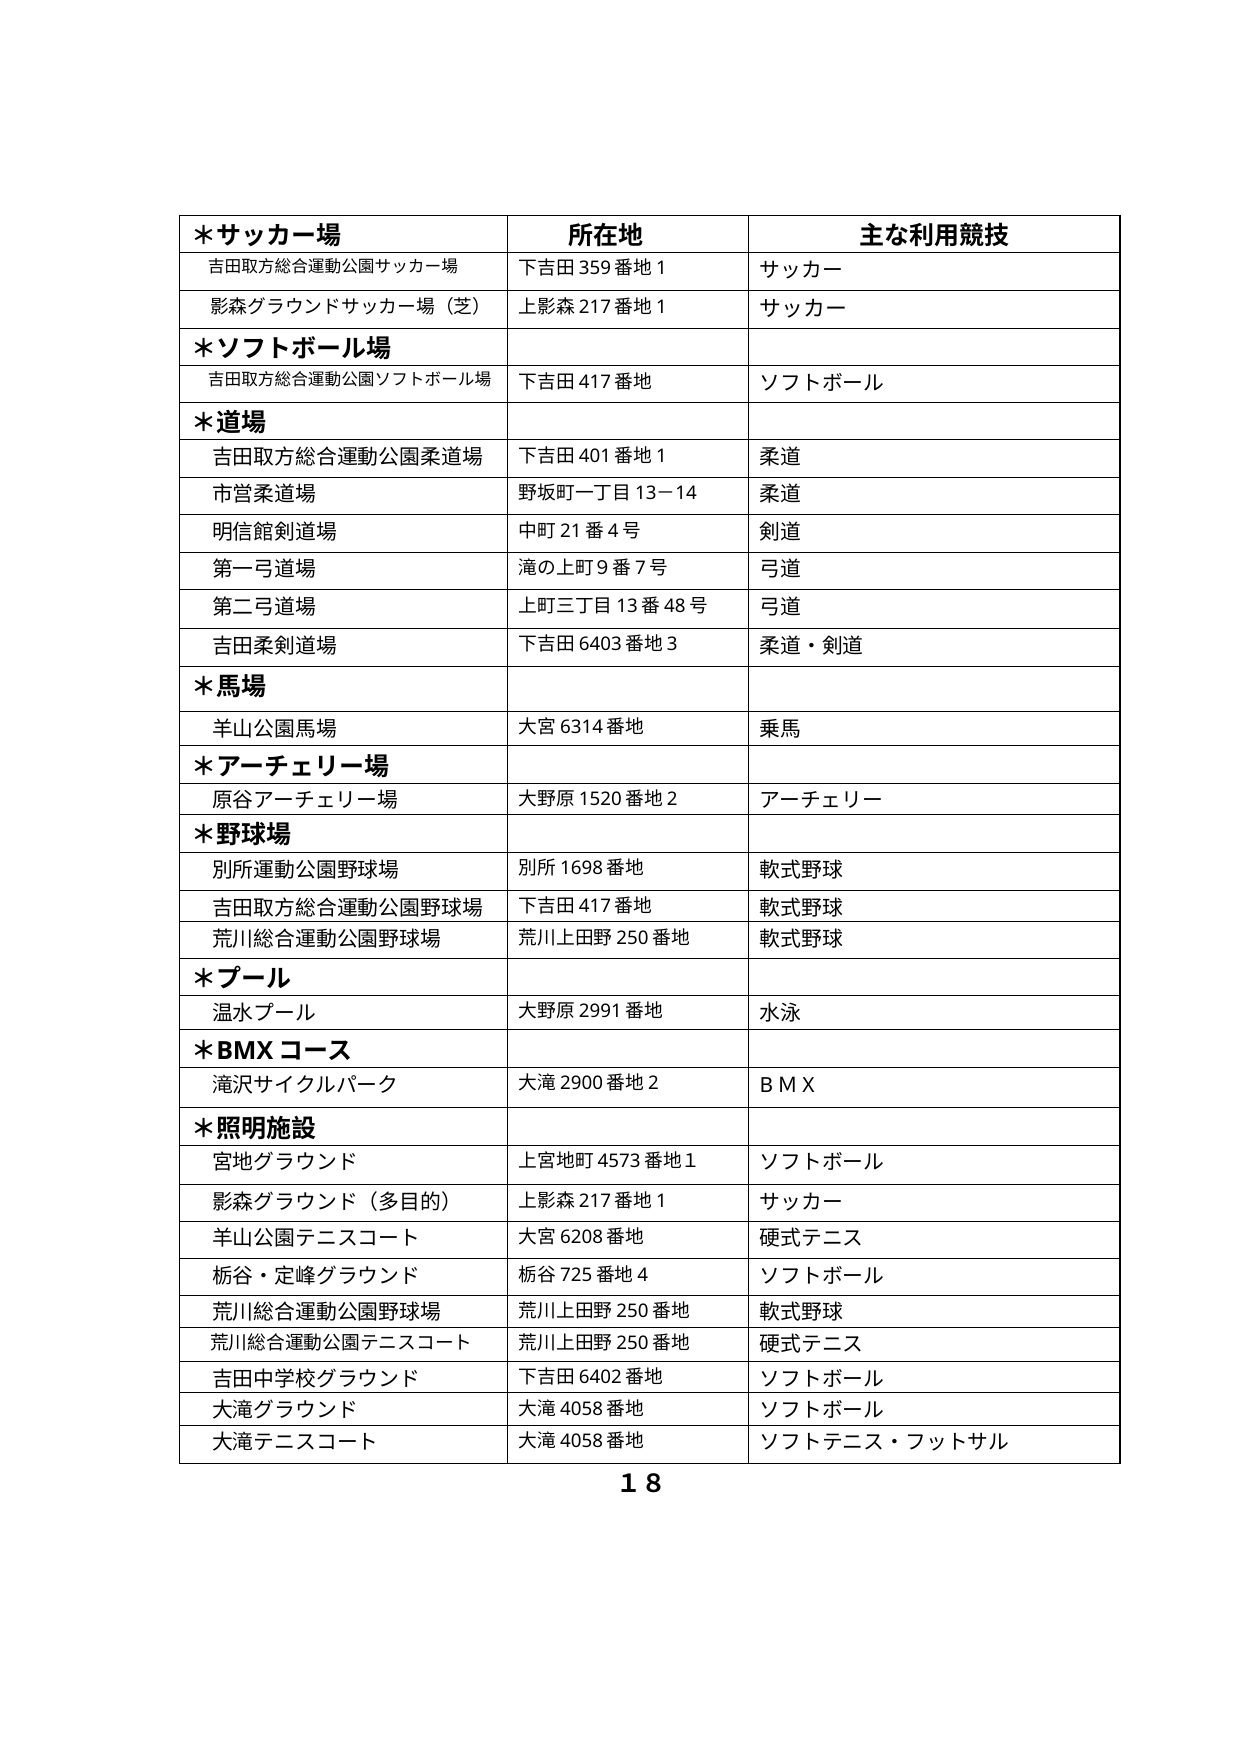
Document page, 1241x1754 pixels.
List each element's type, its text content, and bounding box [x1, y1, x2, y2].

table_cell 上宮地町4573番地１ [508, 1146, 748, 1184]
table_cell [749, 959, 1119, 995]
table_cell BＭX [749, 1068, 1119, 1107]
table_cell 野坂町一丁目13－14 [508, 478, 748, 514]
table_cell [508, 746, 748, 783]
table_cell ＊ソフトボール場 [180, 329, 507, 365]
table_cell 荒川総合運動公園野球場 [180, 922, 507, 958]
table_cell 大宮6314番地 [508, 712, 748, 745]
table_cell 柔道・剣道 [749, 629, 1119, 666]
table_header 所在地 [508, 216, 748, 252]
table_cell 明信館剣道場 [180, 515, 507, 552]
table_cell 大野原1520番地2 [508, 784, 748, 814]
table_cell [749, 1030, 1119, 1067]
table_cell 上町三丁目13番48号 [508, 590, 748, 628]
table_cell 軟式野球 [749, 922, 1119, 958]
table_cell アーチェリー [749, 784, 1119, 814]
table_cell 吉田取方総合運動公園柔道場 [180, 440, 507, 477]
table_cell ソフトテニス・フットサル [749, 1426, 1119, 1463]
table_cell [749, 815, 1119, 852]
table_cell 原谷アーチェリー場 [180, 784, 507, 814]
table_cell 上影森217番地1 [508, 291, 748, 328]
table_cell 上影森217番地1 [508, 1185, 748, 1221]
table_cell 柔道 [749, 478, 1119, 514]
table_cell [749, 403, 1119, 439]
table_cell 荒川上田野250番地 [508, 1296, 748, 1327]
table_cell [508, 815, 748, 852]
table_cell 軟式野球 [749, 891, 1119, 921]
table_cell 弓道 [749, 553, 1119, 589]
table_cell ソフトボール [749, 1362, 1119, 1392]
table_cell 中町21番4号 [508, 515, 748, 552]
table_cell [749, 667, 1119, 711]
table_cell 宮地グラウンド [180, 1146, 507, 1184]
table_cell サッカー [749, 253, 1119, 290]
table_cell 下吉田6403番地3 [508, 629, 748, 666]
table_cell 下吉田417番地 [508, 366, 748, 402]
table_cell 下吉田417番地 [508, 891, 748, 921]
table_cell ソフトボール [749, 1393, 1119, 1424]
table_cell [749, 329, 1119, 365]
table_cell ソフトボール [749, 366, 1119, 402]
table_cell サッカー [749, 1185, 1119, 1221]
table_cell 水泳 [749, 996, 1119, 1029]
table_cell サッカー [749, 291, 1119, 328]
table_header 主な利用競技 [749, 216, 1119, 252]
table_cell [508, 403, 748, 439]
table_cell 大滝テニスコート [180, 1426, 507, 1463]
table_cell [508, 329, 748, 365]
table_cell ソフトボール [749, 1146, 1119, 1184]
table_cell 荒川上田野250番地 [508, 922, 748, 958]
table_cell 乗馬 [749, 712, 1119, 745]
table_cell ＊BMXコース [180, 1030, 507, 1067]
table_cell [749, 746, 1119, 783]
table_cell ＊馬場 [180, 667, 507, 711]
table_cell [508, 1030, 748, 1067]
table_cell ソフトボール [749, 1259, 1119, 1294]
table_cell ＊野球場 [180, 815, 507, 852]
table_cell 滝の上町９番7号 [508, 553, 748, 589]
table_cell 羊山公園テニスコート [180, 1222, 507, 1258]
table_cell 弓道 [749, 590, 1119, 628]
table_cell 剣道 [749, 515, 1119, 552]
table_cell 軟式野球 [749, 853, 1119, 890]
table_cell 下吉田359番地1 [508, 253, 748, 290]
table_cell 栃谷・定峰グラウンド [180, 1259, 507, 1294]
table_cell 大滝2900番地2 [508, 1068, 748, 1107]
table_cell 温水プール [180, 996, 507, 1029]
table_cell 硬式テニス [749, 1328, 1119, 1361]
table_cell 荒川総合運動公園野球場 [180, 1296, 507, 1327]
table_cell 吉田取方総合運動公園野球場 [180, 891, 507, 921]
table_cell 下吉田6402番地 [508, 1362, 748, 1392]
table_cell [508, 1108, 748, 1144]
table_cell 影森グラウンド（多目的） [180, 1185, 507, 1221]
table_cell ＊プール [180, 959, 507, 995]
table_cell 荒川上田野250番地 [508, 1328, 748, 1361]
table_cell 吉田柔剣道場 [180, 629, 507, 666]
table_cell 別所運動公園野球場 [180, 853, 507, 890]
table_cell 第一弓道場 [180, 553, 507, 589]
table_cell 硬式テニス [749, 1222, 1119, 1258]
table_cell 影森グラウンドサッカー場（芝） [180, 291, 507, 328]
table_cell 滝沢サイクルパーク [180, 1068, 507, 1107]
table_cell 羊山公園馬場 [180, 712, 507, 745]
table_cell 大滝4058番地 [508, 1426, 748, 1463]
table_cell 吉田中学校グラウンド [180, 1362, 507, 1392]
table_cell 吉田取方総合運動公園サッカー場 [180, 253, 507, 290]
table_cell 別所1698番地 [508, 853, 748, 890]
table_cell ＊照明施設 [180, 1108, 507, 1144]
table_cell 下吉田401番地1 [508, 440, 748, 477]
table_cell ＊アーチェリー場 [180, 746, 507, 783]
table_header ＊サッカー場 [180, 216, 507, 252]
table_cell 軟式野球 [749, 1296, 1119, 1327]
table_cell 市営柔道場 [180, 478, 507, 514]
table_cell [508, 959, 748, 995]
table_cell 第二弓道場 [180, 590, 507, 628]
table_cell 大滝4058番地 [508, 1393, 748, 1424]
table_cell 大野原2991番地 [508, 996, 748, 1029]
table_cell 栃谷725番地4 [508, 1259, 748, 1294]
table_cell 荒川総合運動公園テニスコート [180, 1328, 507, 1361]
table_cell [749, 1108, 1119, 1144]
table_cell 柔道 [749, 440, 1119, 477]
table_cell １８ [180, 1464, 1120, 1500]
table_cell 大滝グラウンド [180, 1393, 507, 1424]
table_cell 大宮6208番地 [508, 1222, 748, 1258]
table_cell [508, 667, 748, 711]
table_cell ＊道場 [180, 403, 507, 439]
table_cell 吉田取方総合運動公園ソフトボール場 [180, 366, 507, 402]
